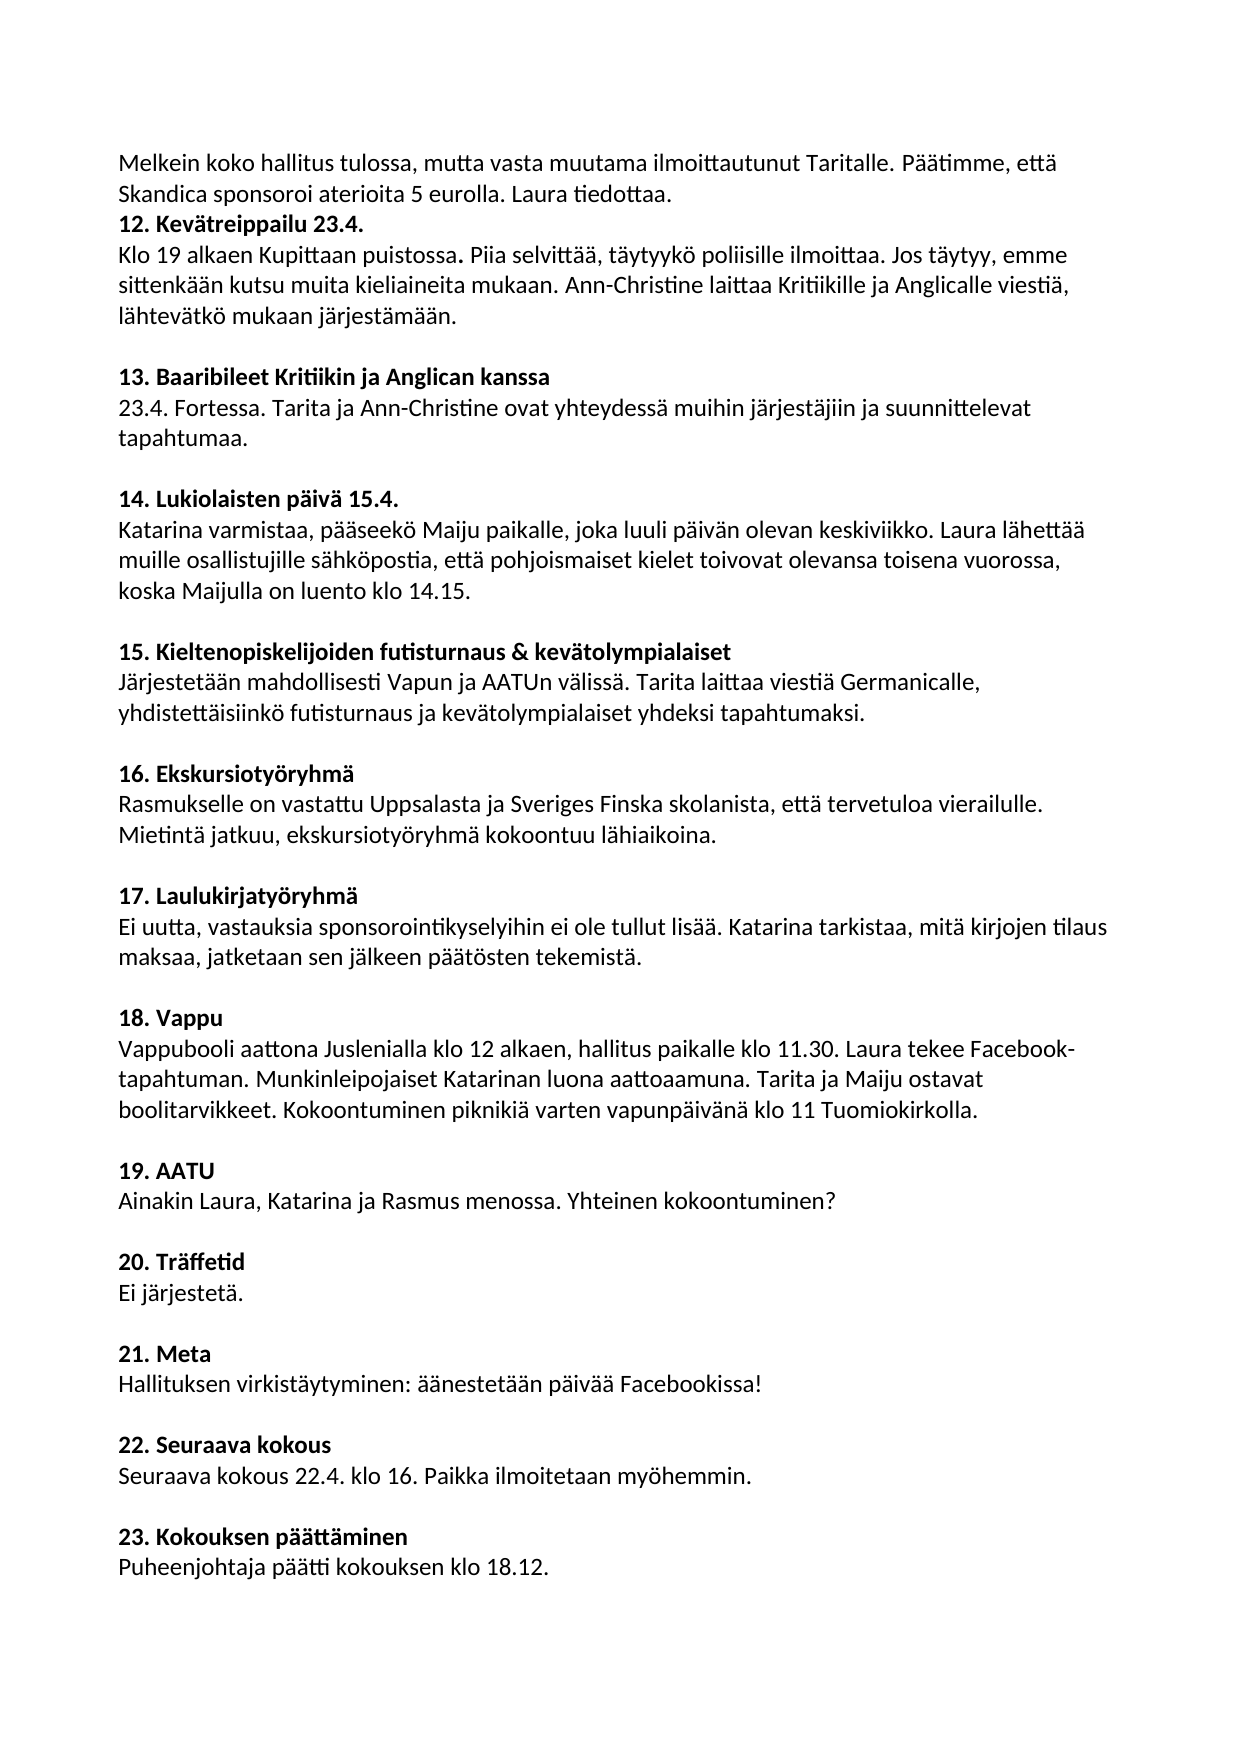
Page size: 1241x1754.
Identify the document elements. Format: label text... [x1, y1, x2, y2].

text Järjestetään mahdollisesti Vapun ja AATUn välissä. Tarita laittaa viestiä Germanicalle, yhdistettäisiinkö futisturnaus ja kevätolympialaiset yhdeksi tapahtumaksi. [118, 666, 1122, 727]
text Ei järjestetä. [118, 1277, 1122, 1307]
text Klo 19 alkaen Kupittaan puistossa. Piia selvittää, täytyykö poliisille ilmoittaa. Jos täytyy, emme sittenkään kutsu muita kieliaineita mukaan. Ann-Christine laittaa Kritiikille ja Anglicalle viestiä, lähtevätkö mukaan järjestämään. [118, 239, 1122, 331]
text Ainakin Laura, Katarina ja Rasmus menossa. Yhteinen kokoontuminen? [118, 1185, 1122, 1216]
text Seuraava kokous 22.4. klo 16. Paikka ilmoitetaan myöhemmin. [118, 1460, 1122, 1491]
text 23. Kokouksen päättäminen Puheenjohtaja päätti kokouksen klo 18.12. [118, 1521, 1122, 1582]
text 15. Kieltenopiskelijoiden futisturnaus & kevätolympialaiset [118, 636, 1122, 666]
text 17. Laulukirjatyöryhmä [118, 880, 1122, 911]
text Rasmukselle on vastattu Uppsalasta ja Sveriges Finska skolanista, että tervetuloa vierailulle. Mietintä jatkuu, ekskursiotyöryhmä kokoontuu lähiaikoina. [118, 788, 1122, 849]
text 14. Lukiolaisten päivä 15.4. [118, 483, 1122, 514]
text Melkein koko hallitus tulossa, mutta vasta muutama ilmoittautunut Taritalle. Päätimme, että Skandica sponsoroi aterioita 5 eurolla. Laura tiedottaa. [118, 148, 1122, 209]
text Hallituksen virkistäytyminen: äänestetään päivää Facebookissa! [118, 1368, 1122, 1399]
text 19. AATU [118, 1155, 1122, 1185]
text Vappubooli aattona Juslenialla klo 12 alkaen, hallitus paikalle klo 11.30. Laura tekee Facebook-tapahtuman. Munkinleipojaiset Katarinan luona aattoaamuna. Tarita ja Maiju ostavat boolitarvikkeet. Kokoontuminen piknikiä varten vapunpäivänä klo 11 Tuomiokirkolla. [118, 1033, 1122, 1124]
text 22. Seuraava kokous [118, 1429, 1122, 1460]
text 13. Baaribileet Kritiikin ja Anglican kanssa [118, 361, 1122, 392]
text 16. Ekskursiotyöryhmä [118, 758, 1122, 788]
text Katarina varmistaa, pääseekö Maiju paikalle, joka luuli päivän olevan keskiviikko. Laura lähettää muille osallistujille sähköpostia, että pohjoismaiset kielet toivovat olevansa toisena vuorossa, koska Maijulla on luento klo 14.15. [118, 514, 1122, 605]
text Ei uutta, vastauksia sponsorointikyselyihin ei ole tullut lisää. Katarina tarkistaa, mitä kirjojen tilaus maksaa, jatketaan sen jälkeen päätösten tekemistä. [118, 911, 1122, 972]
text 12. Kevätreippailu 23.4. [118, 209, 1122, 239]
text 20. Träffetid [118, 1246, 1122, 1277]
text 18. Vappu [118, 1002, 1122, 1033]
text 23.4. Fortessa. Tarita ja Ann-Christine ovat yhteydessä muihin järjestäjiin ja suunnittelevat tapahtumaa. [118, 392, 1122, 453]
text 21. Meta [118, 1338, 1122, 1368]
